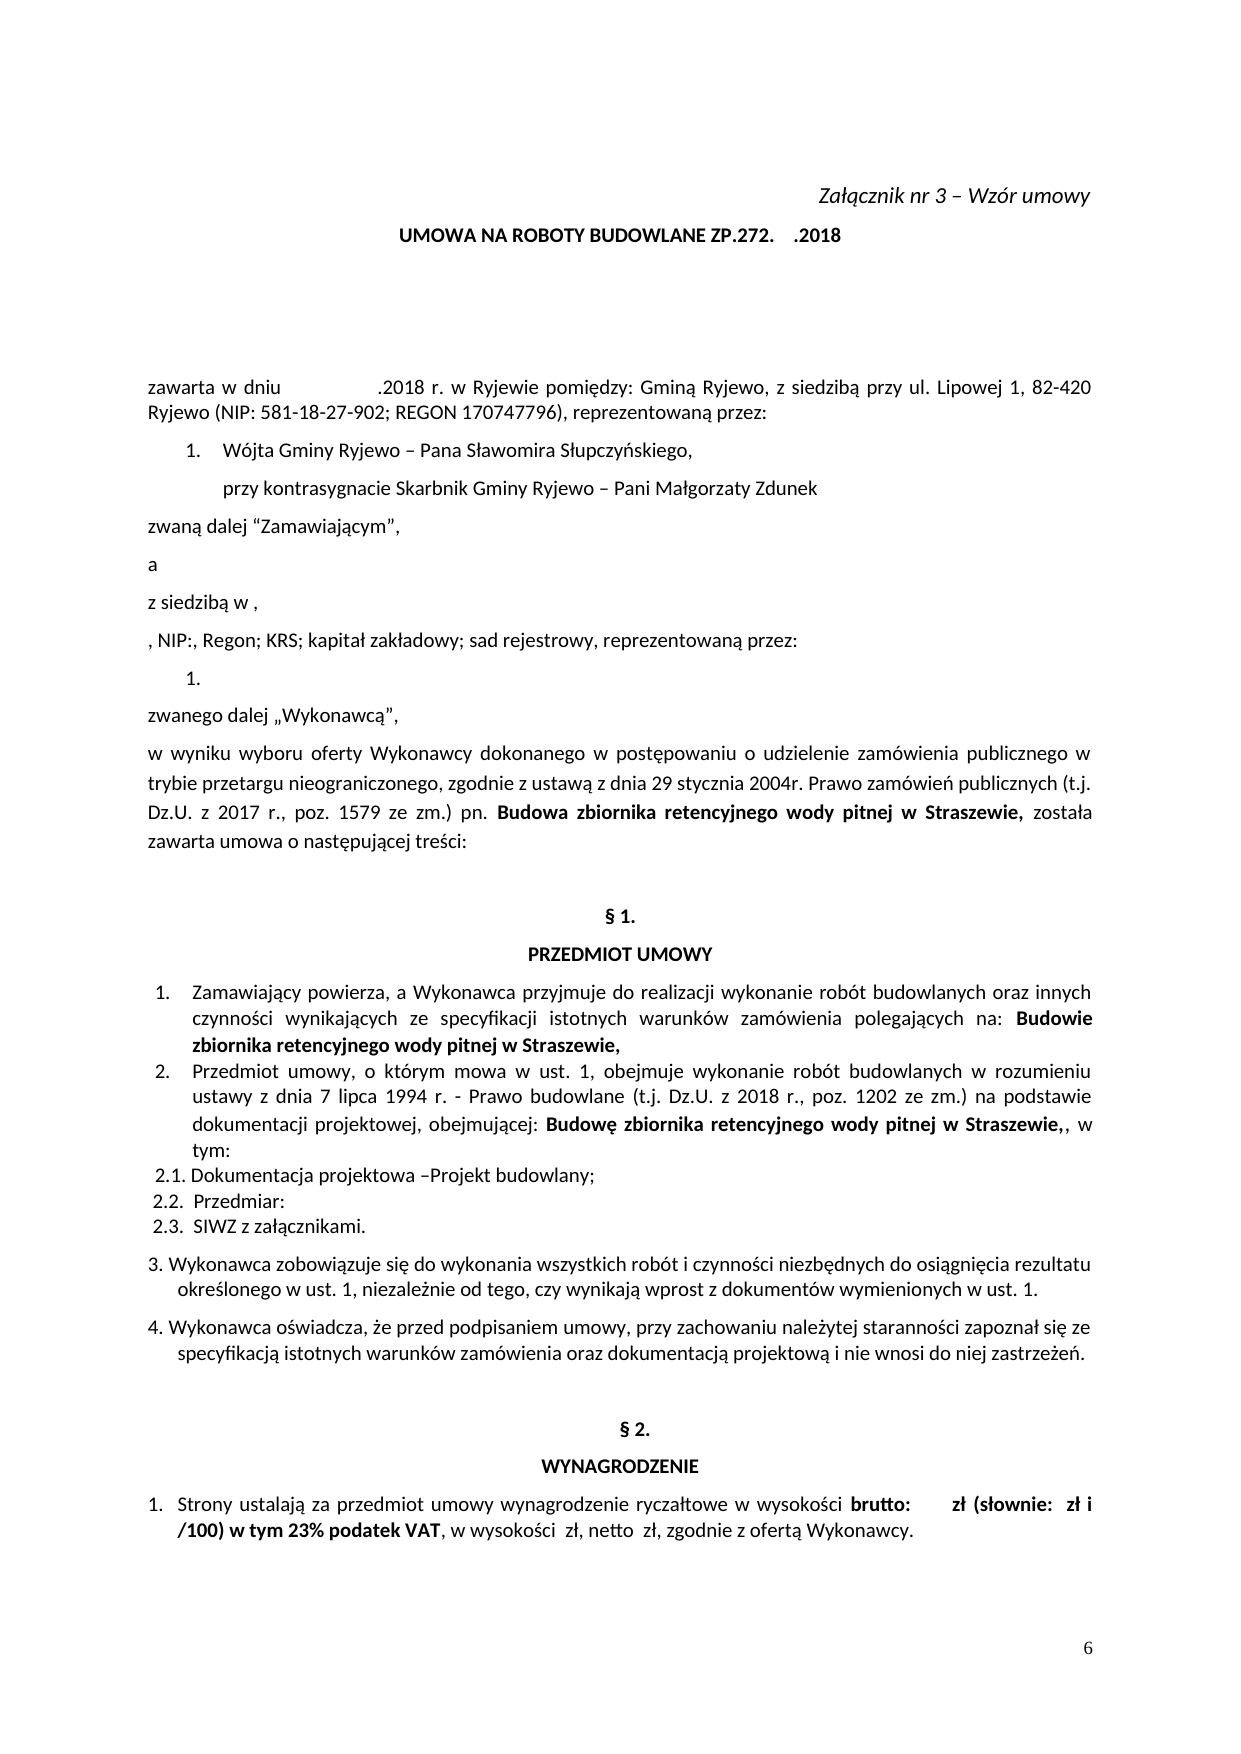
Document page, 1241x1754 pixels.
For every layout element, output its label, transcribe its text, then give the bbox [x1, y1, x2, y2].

text z siedzibą w , [148, 589, 1093, 614]
text Załącznik nr 3 – Wzór umowy [148, 182, 1093, 210]
text a [148, 551, 1093, 576]
text 2.3. SIWZ z załącznikami. [148, 1213, 1093, 1239]
text zawarta w dniu .2018 r. w Ryjewie pomiędzy: Gminą Ryjewo, z siedzibą przy ul. Lipowej 1, 82-420 Ryjewo (NIP: 581-18-27-902; REGON 170747796), reprezentowaną przez: [148, 374, 1093, 425]
text § 2. [177, 1416, 1093, 1441]
text w wyniku wyboru oferty Wykonawcy dokonanego w postępowaniu o udzielenie zamówienia publicznego w trybie przetargu nieograniczonego, zgodnie z ustawą z dnia 29 stycznia 2004r. Prawo zamówień publicznych (t.j. Dz.U. z 2017 r., poz. 1579 ze zm.) pn. Budowa zbiornika retencyjnego wody pitnej w Straszewie, została zawarta umowa o następującej treści: [148, 741, 1093, 853]
text 2.2. Przedmiar: [148, 1188, 1093, 1213]
text przy kontrasygnacie Skarbnik Gminy Ryjewo – Pani Małgorzaty Zdunek [223, 475, 1093, 501]
text UMOWA NA ROBOTY BUDOWLANE ZP.272. .2018 [148, 222, 1093, 248]
text PRZEDMIOT UMOWY [148, 941, 1093, 967]
text zwanego dalej „Wykonawcą”, [148, 703, 1093, 728]
text WYNAGRODZENIE [148, 1454, 1093, 1479]
text 3. Wykonawca zobowiązuje się do wykonania wszystkich robót i czynności niezbędnych do osiągnięcia rezultatu określonego w ust. 1, niezależnie od tego, czy wynikają wprost z dokumentów wymienionych w ust. 1. [148, 1251, 1093, 1302]
text , NIP:, Regon; KRS; kapitał zakładowy; sad rejestrowy, reprezentowaną przez: [148, 627, 1093, 652]
list Zamawiający powierza, a Wykonawca przyjmuje do realizacji wykonanie robót budowlanych oraz innych czynności wynikających ze specyfikacji istotnych warunków zamówienia polegających na: Budowie zbiornika retencyjnego wody pitnej w Straszewie, [154, 979, 1093, 1058]
list Wójta Gminy Ryjewo – Pana Sławomira Słupczyńskiego, [185, 437, 1093, 463]
list Przedmiot umowy, o którym mowa w ust. 1, obejmuje wykonanie robót budowlanych w rozumieniu ustawy z dnia 7 lipca 1994 r. - Prawo budowlane (t.j. Dz.U. z 2018 r., poz. 1202 ze zm.) na podstawie dokumentacji projektowej, obejmującej: Budowę zbiornika retencyjnego wody pitnej w Straszewie,, w tym: [154, 1058, 1093, 1162]
list Strony ustalają za przedmiot umowy wynagrodzenie ryczałtowe w wysokości brutto: zł (słownie: zł i /100) w tym 23% podatek VAT, w wysokości zł, netto zł, zgodnie z ofertą Wykonawcy. [148, 1492, 1093, 1542]
text 2.1. Dokumentacja projektowa –Projekt budowlany; [154, 1162, 1093, 1188]
text zwaną dalej “Zamawiającym”, [148, 513, 1093, 538]
text § 1. [148, 903, 1093, 929]
text 4. Wykonawca oświadcza, że przed podpisaniem umowy, przy zachowaniu należytej staranności zapoznał się ze specyfikacją istotnych warunków zamówienia oraz dokumentacją projektową i nie wnosi do niej zastrzeżeń. [148, 1314, 1093, 1365]
